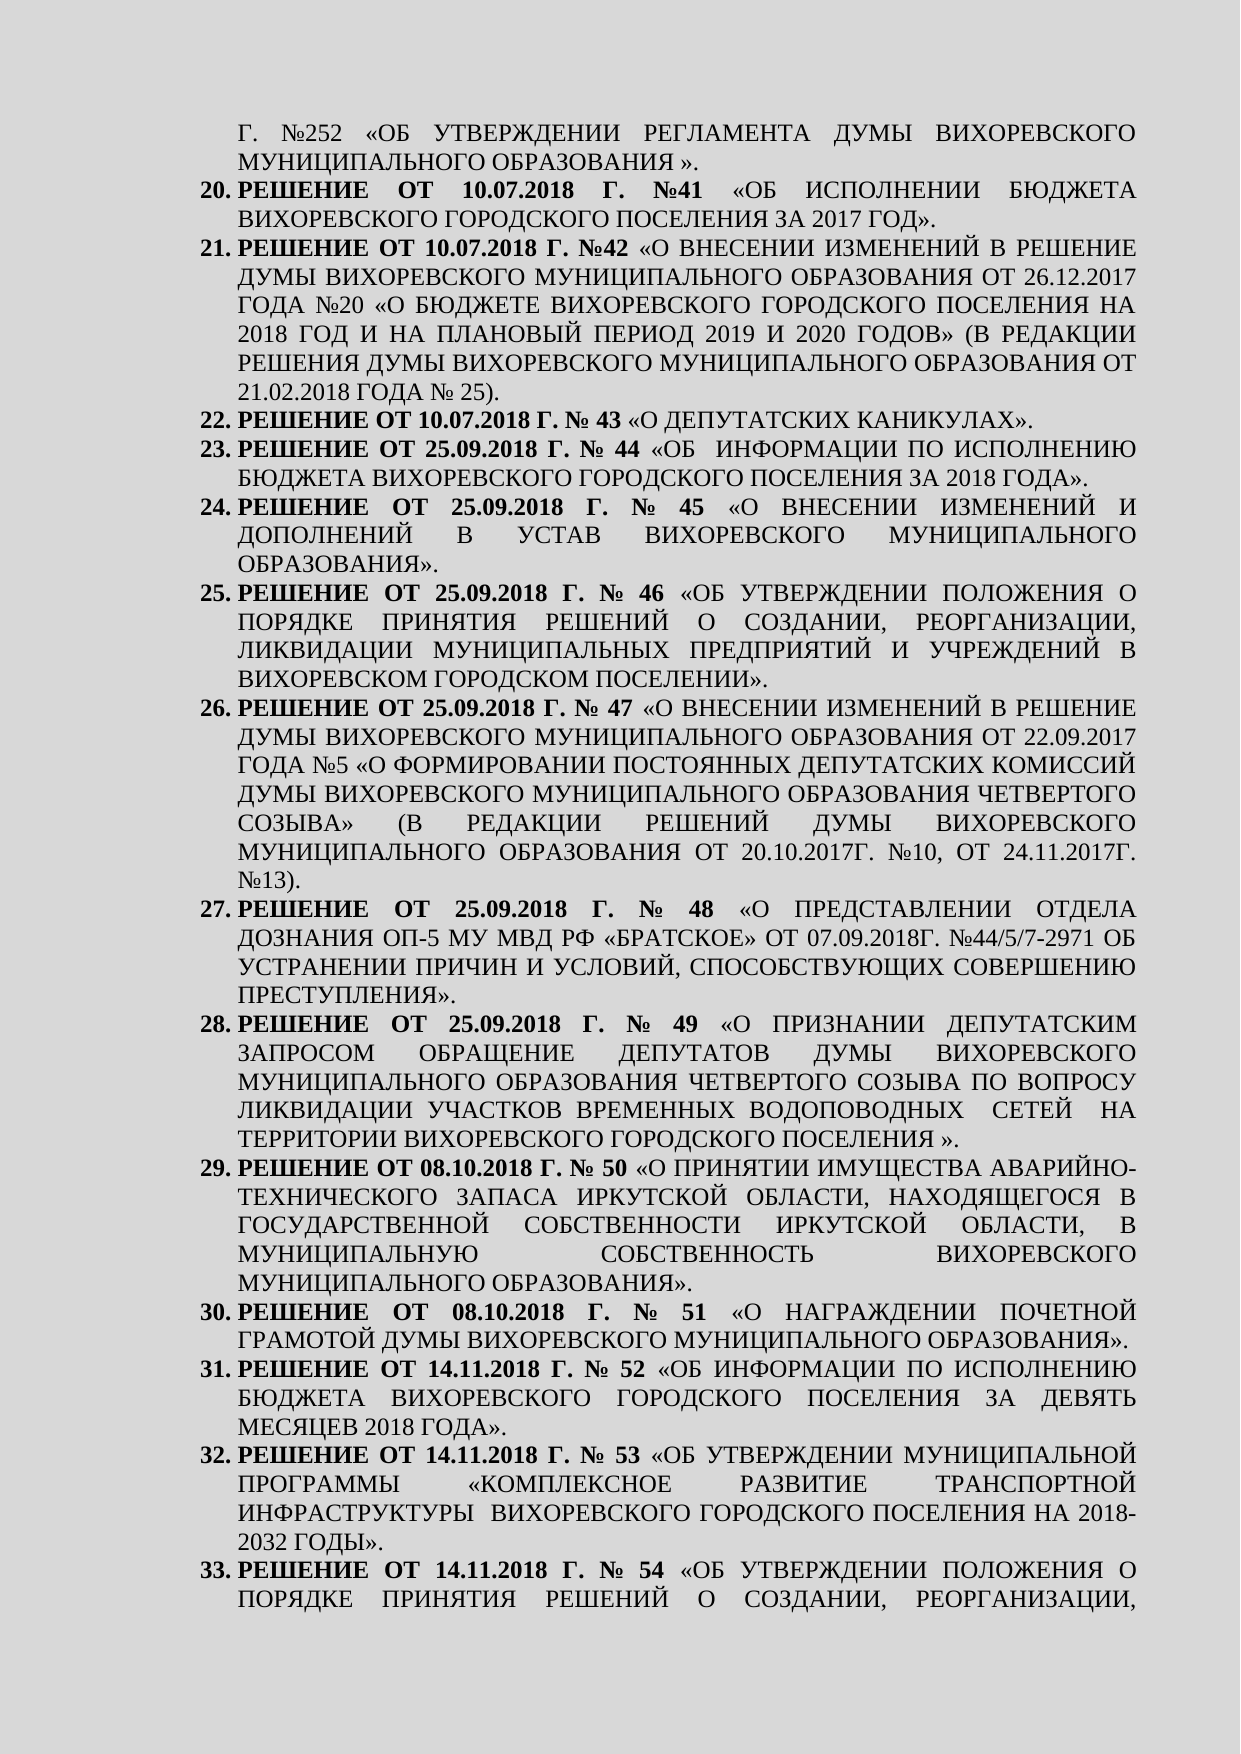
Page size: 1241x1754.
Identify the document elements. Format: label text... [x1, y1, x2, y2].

list РЕШЕНИЕ ОТ 10.07.2018 Г. №42 «О ВНЕСЕНИИ ИЗМЕНЕНИЙ В РЕШЕНИЕ ДУМЫ ВИХОРЕВСКОГО МУНИЦИПАЛЬНОГО ОБРАЗОВАНИЯ ОТ 26.12.2017 ГОДА №20 «О БЮДЖЕТЕ ВИХОРЕВСКОГО ГОРОДСКОГО ПОСЕЛЕНИЯ НА 2018 ГОД И НА ПЛАНОВЫЙ ПЕРИОД 2019 И 2020 ГОДОВ» (В РЕДАКЦИИ РЕШЕНИЯ ДУМЫ ВИХОРЕВСКОГО МУНИЦИПАЛЬНОГО ОБРАЗОВАНИЯ ОТ 21.02.2018 ГОДА № 25). [200, 233, 1137, 406]
list РЕШЕНИЕ ОТ 10.07.2018 Г. № 43 «О ДЕПУТАТСКИХ КАНИКУЛАХ». [200, 406, 1137, 434]
list РЕШЕНИЕ ОТ 25.09.2018 Г. № 46 «ОБ УТВЕРЖДЕНИИ ПОЛОЖЕНИЯ О ПОРЯДКЕ ПРИНЯТИЯ РЕШЕНИЙ О СОЗДАНИИ, РЕОРГАНИЗАЦИИ, ЛИКВИДАЦИИ МУНИЦИПАЛЬНЫХ ПРЕДПРИЯТИЙ И УЧРЕЖДЕНИЙ В ВИХОРЕВСКОМ ГОРОДСКОМ ПОСЕЛЕНИИ». [200, 578, 1137, 693]
list РЕШЕНИЕ ОТ 08.10.2018 Г. № 51 «О НАГРАЖДЕНИИ ПОЧЕТНОЙ ГРАМОТОЙ ДУМЫ ВИХОРЕВСКОГО МУНИЦИПАЛЬНОГО ОБРАЗОВАНИЯ». [200, 1297, 1137, 1354]
list РЕШЕНИЕ ОТ 25.09.2018 Г. № 48 «О ПРЕДСТАВЛЕНИИ ОТДЕЛА ДОЗНАНИЯ ОП-5 МУ МВД РФ «БРАТСКОЕ» ОТ 07.09.2018Г. №44/5/7-2971 ОБ УСТРАНЕНИИ ПРИЧИН И УСЛОВИЙ, СПОСОБСТВУЮЩИХ СОВЕРШЕНИЮ ПРЕСТУПЛЕНИЯ». [200, 894, 1137, 1009]
list РЕШЕНИЕ ОТ 14.11.2018 Г. № 52 «ОБ ИНФОРМАЦИИ ПО ИСПОЛНЕНИЮ БЮДЖЕТА ВИХОРЕВСКОГО ГОРОДСКОГО ПОСЕЛЕНИЯ ЗА ДЕВЯТЬ МЕСЯЦЕВ 2018 ГОДА». [200, 1354, 1137, 1441]
list РЕШЕНИЕ ОТ 25.09.2018 Г. № 44 «ОБ ИНФОРМАЦИИ ПО ИСПОЛНЕНИЮ БЮДЖЕТА ВИХОРЕВСКОГО ГОРОДСКОГО ПОСЕЛЕНИЯ ЗА 2018 ГОДА». [200, 434, 1137, 492]
list РЕШЕНИЕ ОТ 10.07.2018 Г. №41 «ОБ ИСПОЛНЕНИИ БЮДЖЕТА ВИХОРЕВСКОГО ГОРОДСКОГО ПОСЕЛЕНИЯ ЗА 2017 ГОД». [200, 176, 1137, 233]
list РЕШЕНИЕ ОТ 25.09.2018 Г. № 49 «О ПРИЗНАНИИ ДЕПУТАТСКИМ ЗАПРОСОМ ОБРАЩЕНИЕ ДЕПУТАТОВ ДУМЫ ВИХОРЕВСКОГО МУНИЦИПАЛЬНОГО ОБРАЗОВАНИЯ ЧЕТВЕРТОГО СОЗЫВА ПО ВОПРОСУ ЛИКВИДАЦИИ УЧАСТКОВ ВРЕМЕННЫХ ВОДОПОВОДНЫХ СЕТЕЙ НА ТЕРРИТОРИИ ВИХОРЕВСКОГО ГОРОДСКОГО ПОСЕЛЕНИЯ ». [200, 1009, 1137, 1153]
list РЕШЕНИЕ ОТ 08.10.2018 Г. № 50 «О ПРИНЯТИИ ИМУЩЕСТВА АВАРИЙНО-ТЕХНИЧЕСКОГО ЗАПАСА ИРКУТСКОЙ ОБЛАСТИ, НАХОДЯЩЕГОСЯ В ГОСУДАРСТВЕННОЙ СОБСТВЕННОСТИ ИРКУТСКОЙ ОБЛАСТИ, В МУНИЦИПАЛЬНУЮ СОБСТВЕННОСТЬ ВИХОРЕВСКОГО МУНИЦИПАЛЬНОГО ОБРАЗОВАНИЯ». [200, 1153, 1137, 1297]
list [200, 118, 1137, 176]
list РЕШЕНИЕ ОТ 14.11.2018 Г. № 53 «ОБ УТВЕРЖДЕНИИ МУНИЦИПАЛЬНОЙ ПРОГРАММЫ «КОМПЛЕКСНОЕ РАЗВИТИЕ ТРАНСПОРТНОЙ ИНФРАСТРУКТУРЫ ВИХОРЕВСКОГО ГОРОДСКОГО ПОСЕЛЕНИЯ НА 2018-2032 ГОДЫ». [200, 1441, 1137, 1556]
list РЕШЕНИЕ ОТ 25.09.2018 Г. № 47 «О ВНЕСЕНИИ ИЗМЕНЕНИЙ В РЕШЕНИЕ ДУМЫ ВИХОРЕВСКОГО МУНИЦИПАЛЬНОГО ОБРАЗОВАНИЯ ОТ 22.09.2017 ГОДА №5 «О ФОРМИРОВАНИИ ПОСТОЯННЫХ ДЕПУТАТСКИХ КОМИССИЙ ДУМЫ ВИХОРЕВСКОГО МУНИЦИПАЛЬНОГО ОБРАЗОВАНИЯ ЧЕТВЕРТОГО СОЗЫВА» (В РЕДАКЦИИ РЕШЕНИЙ ДУМЫ ВИХОРЕВСКОГО МУНИЦИПАЛЬНОГО ОБРАЗОВАНИЯ ОТ 20.10.2017Г. №10, ОТ 24.11.2017Г. №13). [200, 693, 1137, 894]
list РЕШЕНИЕ ОТ 25.09.2018 Г. № 45 «О ВНЕСЕНИИ ИЗМЕНЕНИЙ И ДОПОЛНЕНИЙ В УСТАВ ВИХОРЕВСКОГО МУНИЦИПАЛЬНОГО ОБРАЗОВАНИЯ». [200, 492, 1137, 578]
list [200, 1556, 1137, 1613]
